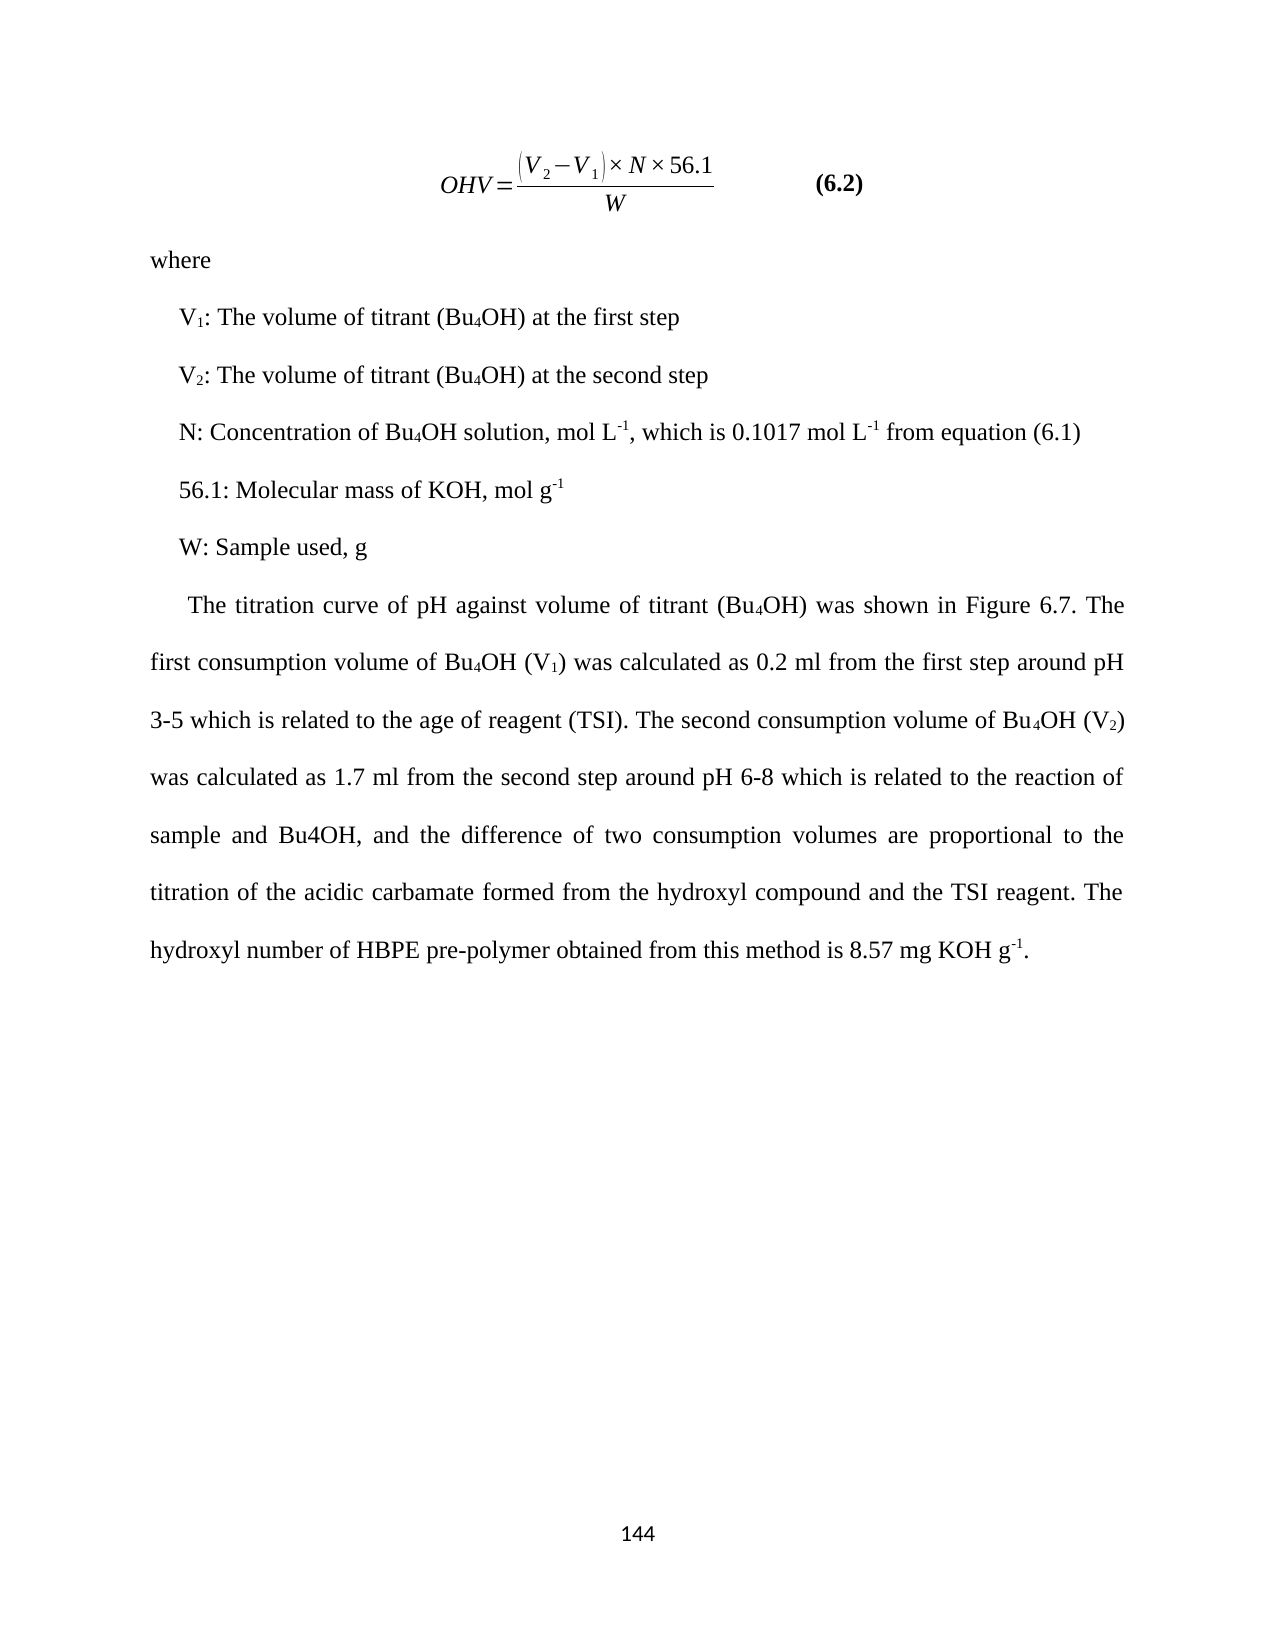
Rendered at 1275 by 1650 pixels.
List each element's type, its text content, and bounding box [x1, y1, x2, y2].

text where [150, 245, 1125, 273]
text The titration curve of pH against volume of titrant (Bu4OH) was shown in Figure 6.7. The first consumption volume of Bu4OH (V1) was calculated as 0.2 ml from the first step around pH 3-5 which is related to the age of reagent (TSI). The second consumption volume of Bu4OH (V2) was calculated as 1.7 ml from the second step around pH 6-8 which is related to the reaction of sample and Bu4OH, and the difference of two consumption volumes are proportional to the titration of the acidic carbamate formed from the hydroxyl compound and the TSI reagent. The hydroxyl number of HBPE pre-polymer obtained from this method is 8.57 mg KOH g-1. [150, 590, 1125, 963]
text (6.2) [150, 150, 1125, 216]
text V2: The volume of titrant (Bu4OH) at the second step [178, 360, 1125, 388]
text N: Concentration of Bu4OH solution, mol L-1, which is 0.1017 mol L-1 from equation (6.1) [150, 417, 1125, 446]
text 56.1: Molecular mass of KOH, mol g-1 [150, 475, 1125, 503]
text V1: The volume of titrant (Bu4OH) at the first step [150, 302, 1125, 331]
text W: Sample used, g [150, 532, 1125, 561]
